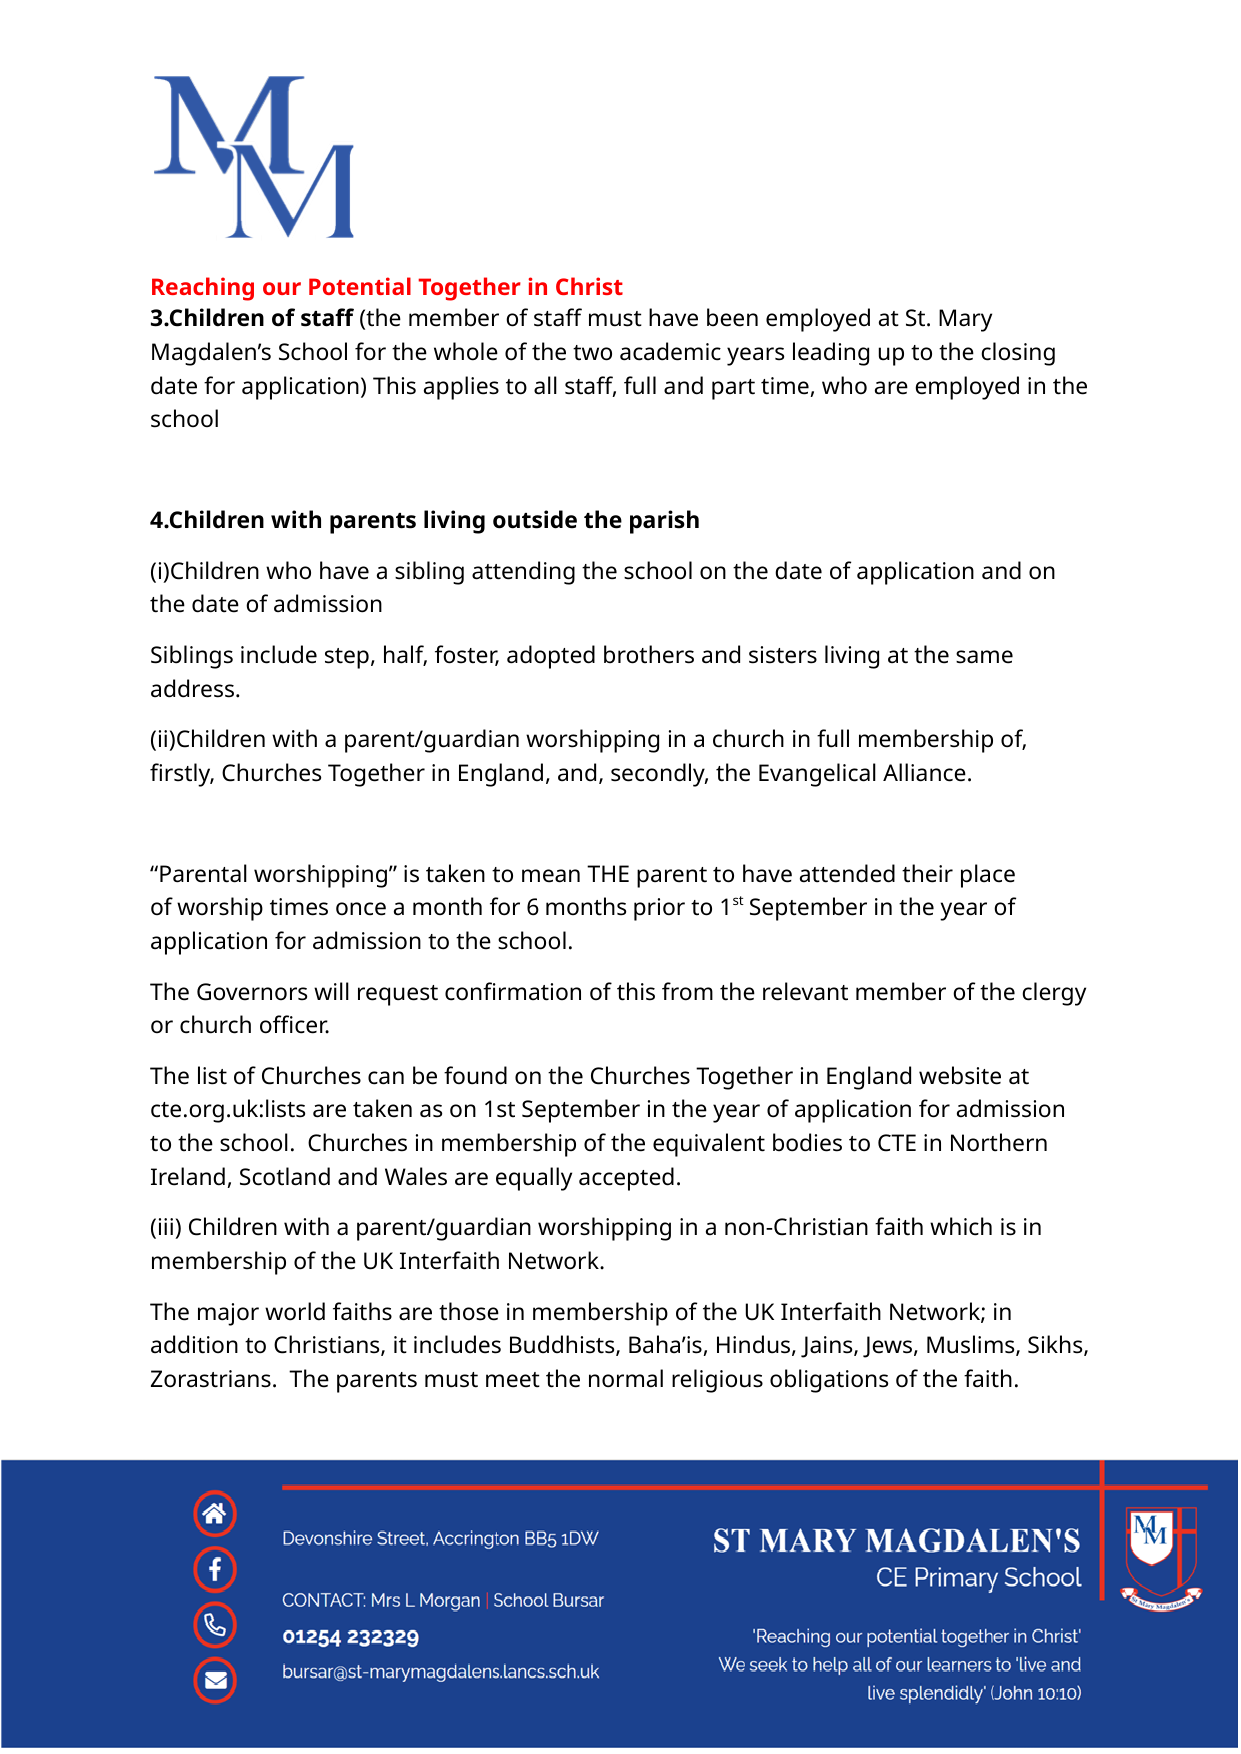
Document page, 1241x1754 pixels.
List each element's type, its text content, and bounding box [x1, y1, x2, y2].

text The list of Churches can be found on the Churches Together in England website at cte.org.uk:lists are taken as on 1st September in the year of application for admission to the school. Churches in membership of the equivalent bodies to CTE in Northern Ireland, Scotland and Wales are equally accepted. [150, 1059, 1090, 1192]
text (i)Children who have a sibling attending the school on the date of application and on the date of admission [150, 554, 1090, 619]
text 3.Children of staff (the member of staff must have been employed at St. Mary Magdalen’s School for the whole of the two academic years leading up to the closing date for application) This applies to all staff, full and part time, who are employed in the school [150, 302, 1090, 434]
text The Governors will request confirmation of this from the relevant member of the clergy or church officer. [150, 975, 1090, 1040]
text Siblings include step, half, foster, adopted brothers and sisters living at the same address. [150, 639, 1090, 704]
text “Parental worshipping” is taken to mean THE parent to have attended their place of worship times once a month for 6 months prior to 1st September in the year of application for admission to the school. [150, 857, 1090, 956]
picture [0, 1459, 1238, 1747]
text (iii) Children with a parent/guardian worshipping in a non-Christian faith which is in membership of the UK Interfaith Network. [150, 1211, 1090, 1276]
text 4.Children with parents living outside the parish [150, 504, 1090, 535]
picture [150, 73, 354, 243]
text (ii)Children with a parent/guardian worshipping in a church in full membership of, firstly, Churches Together in England, and, secondly, the Evangelical Alliance. [150, 723, 1090, 788]
